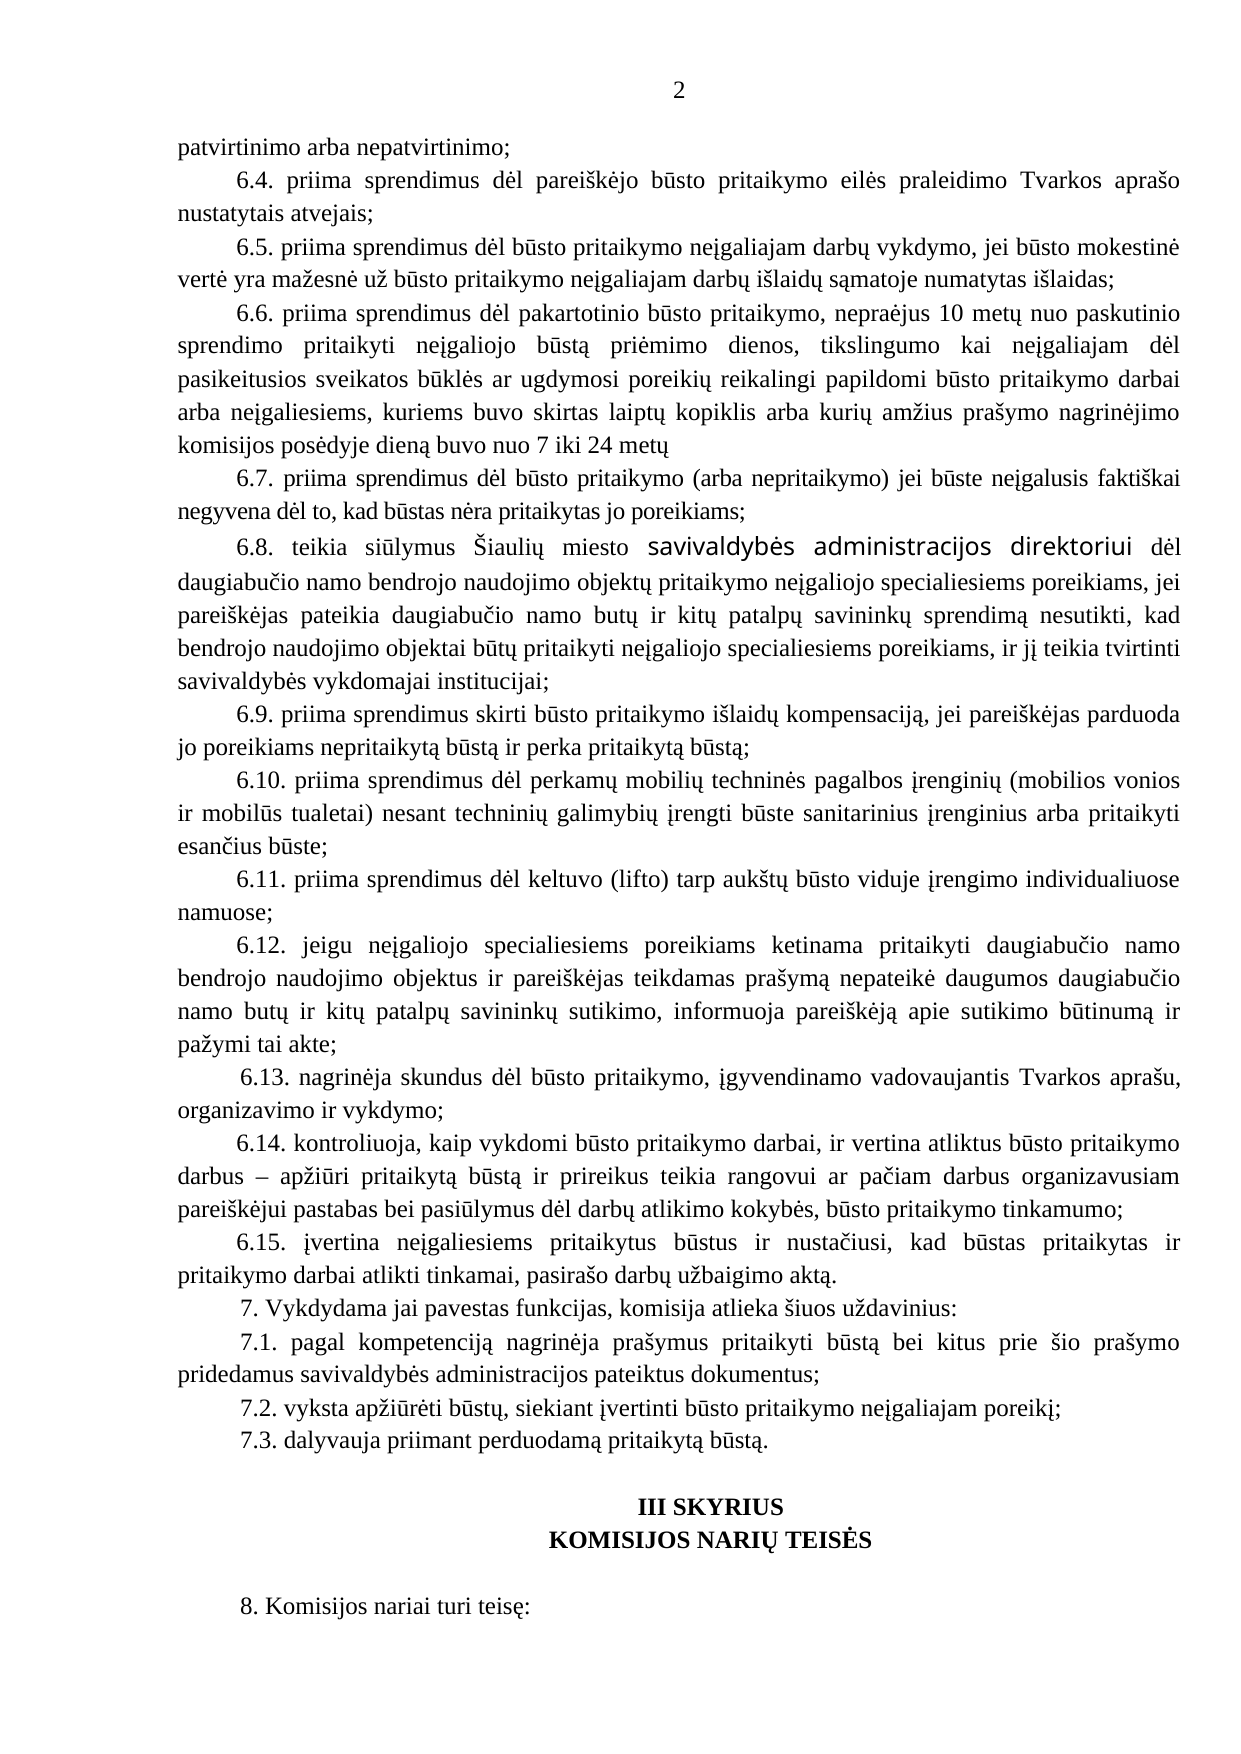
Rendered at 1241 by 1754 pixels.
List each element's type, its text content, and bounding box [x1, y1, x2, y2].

text 6.7. priima sprendimus dėl būsto pritaikymo (arba nepritaikymo) jei būste neįgalusis faktiškai negyvena dėl to, kad būstas nėra pritaikytas jo poreikiams; [177, 463, 1181, 524]
text 6.12. jeigu neįgaliojo specialiesiems poreikiams ketinama pritaikyti daugiabučio namo bendrojo naudojimo objektus ir pareiškėjas teikdamas prašymą nepateikė daugumos daugiabučio namo butų ir kitų patalpų savininkų sutikimo, informuoja pareiškėją apie sutikimo būtinumą ir pažymi tai akte; [177, 930, 1181, 1058]
text 6.8. teikia siūlymus Šiaulių miesto savivaldybės administracijos direktoriui dėl daugiabučio namo bendrojo naudojimo objektų pritaikymo neįgaliojo specialiesiems poreikiams, jei pareiškėjas pateikia daugiabučio namo butų ir kitų patalpų savininkų sprendimą nesutikti, kad bendrojo naudojimo objektai būtų pritaikyti neįgaliojo specialiesiems poreikiams, ir jį teikia tvirtinti savivaldybės vykdomajai institucijai; [177, 529, 1181, 695]
text 6.4. priima sprendimus dėl pareiškėjo būsto pritaikymo eilės praleidimo Tvarkos aprašo nustatytais atvejais; [177, 166, 1181, 227]
text 6.9. priima sprendimus skirti būsto pritaikymo išlaidų kompensaciją, jei pareiškėjas parduoda jo poreikiams nepritaikytą būstą ir perka pritaikytą būstą; [177, 699, 1181, 761]
text 8. Komisijos nariai turi teisę: [177, 1591, 1181, 1619]
text 6.5. priima sprendimus dėl būsto pritaikymo neįgaliajam darbų vykdymo, jei būsto mokestinė vertė yra mažesnė už būsto pritaikymo neįgaliajam darbų išlaidų sąmatoje numatytas išlaidas; [177, 232, 1181, 293]
text 6.6. priima sprendimus dėl pakartotinio būsto pritaikymo, nepraėjus 10 metų nuo paskutinio sprendimo pritaikyti neįgaliojo būstą priėmimo dienos, tikslingumo kai neįgaliajam dėl pasikeitusios sveikatos būklės ar ugdymosi poreikių reikalingi papildomi būsto pritaikymo darbai arba neįgaliesiems, kuriems buvo skirtas laiptų kopiklis arba kurių amžius prašymo nagrinėjimo komisijos posėdyje dieną buvo nuo 7 iki 24 metų [177, 298, 1181, 458]
text 7. Vykdydama jai pavestas funkcijas, komisija atlieka šiuos uždavinius: [177, 1293, 1181, 1322]
text III SKYRIUS [240, 1492, 1181, 1520]
text 6.13. nagrinėja skundus dėl būsto pritaikymo, įgyvendinamo vadovaujantis Tvarkos aprašu, organizavimo ir vykdymo; [177, 1062, 1181, 1124]
text komisijos narių teisės [240, 1525, 1181, 1553]
text 7.3. dalyvauja priimant perduodamą pritaikytą būstą. [177, 1426, 1181, 1454]
text 6.14. kontroliuoja, kaip vykdomi būsto pritaikymo darbai, ir vertina atliktus būsto pritaikymo darbus – apžiūri pritaikytą būstą ir prireikus teikia rangovui ar pačiam darbus organizavusiam pareiškėjui pastabas bei pasiūlymus dėl darbų atlikimo kokybės, būsto pritaikymo tinkamumo; [177, 1128, 1181, 1223]
text 6.10. priima sprendimus dėl perkamų mobilių techninės pagalbos įrenginių (mobilios vonios ir mobilūs tualetai) nesant techninių galimybių įrengti būste sanitarinius įrenginius arba pritaikyti esančius būste; [177, 765, 1181, 860]
text 6.15. įvertina neįgaliesiems pritaikytus būstus ir nustačiusi, kad būstas pritaikytas ir pritaikymo darbai atlikti tinkamai, pasirašo darbų užbaigimo aktą. [177, 1227, 1181, 1289]
text 7.1. pagal kompetenciją nagrinėja prašymus pritaikyti būstą bei kitus prie šio prašymo pridedamus savivaldybės administracijos pateiktus dokumentus; [177, 1327, 1181, 1388]
text 6.11. priima sprendimus dėl keltuvo (lifto) tarp aukštų būsto viduje įrengimo individualiuose namuose; [177, 864, 1181, 926]
text 7.2. vyksta apžiūrėti būstų, siekiant įvertinti būsto pritaikymo neįgaliajam poreikį; [177, 1393, 1181, 1421]
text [177, 132, 1181, 161]
